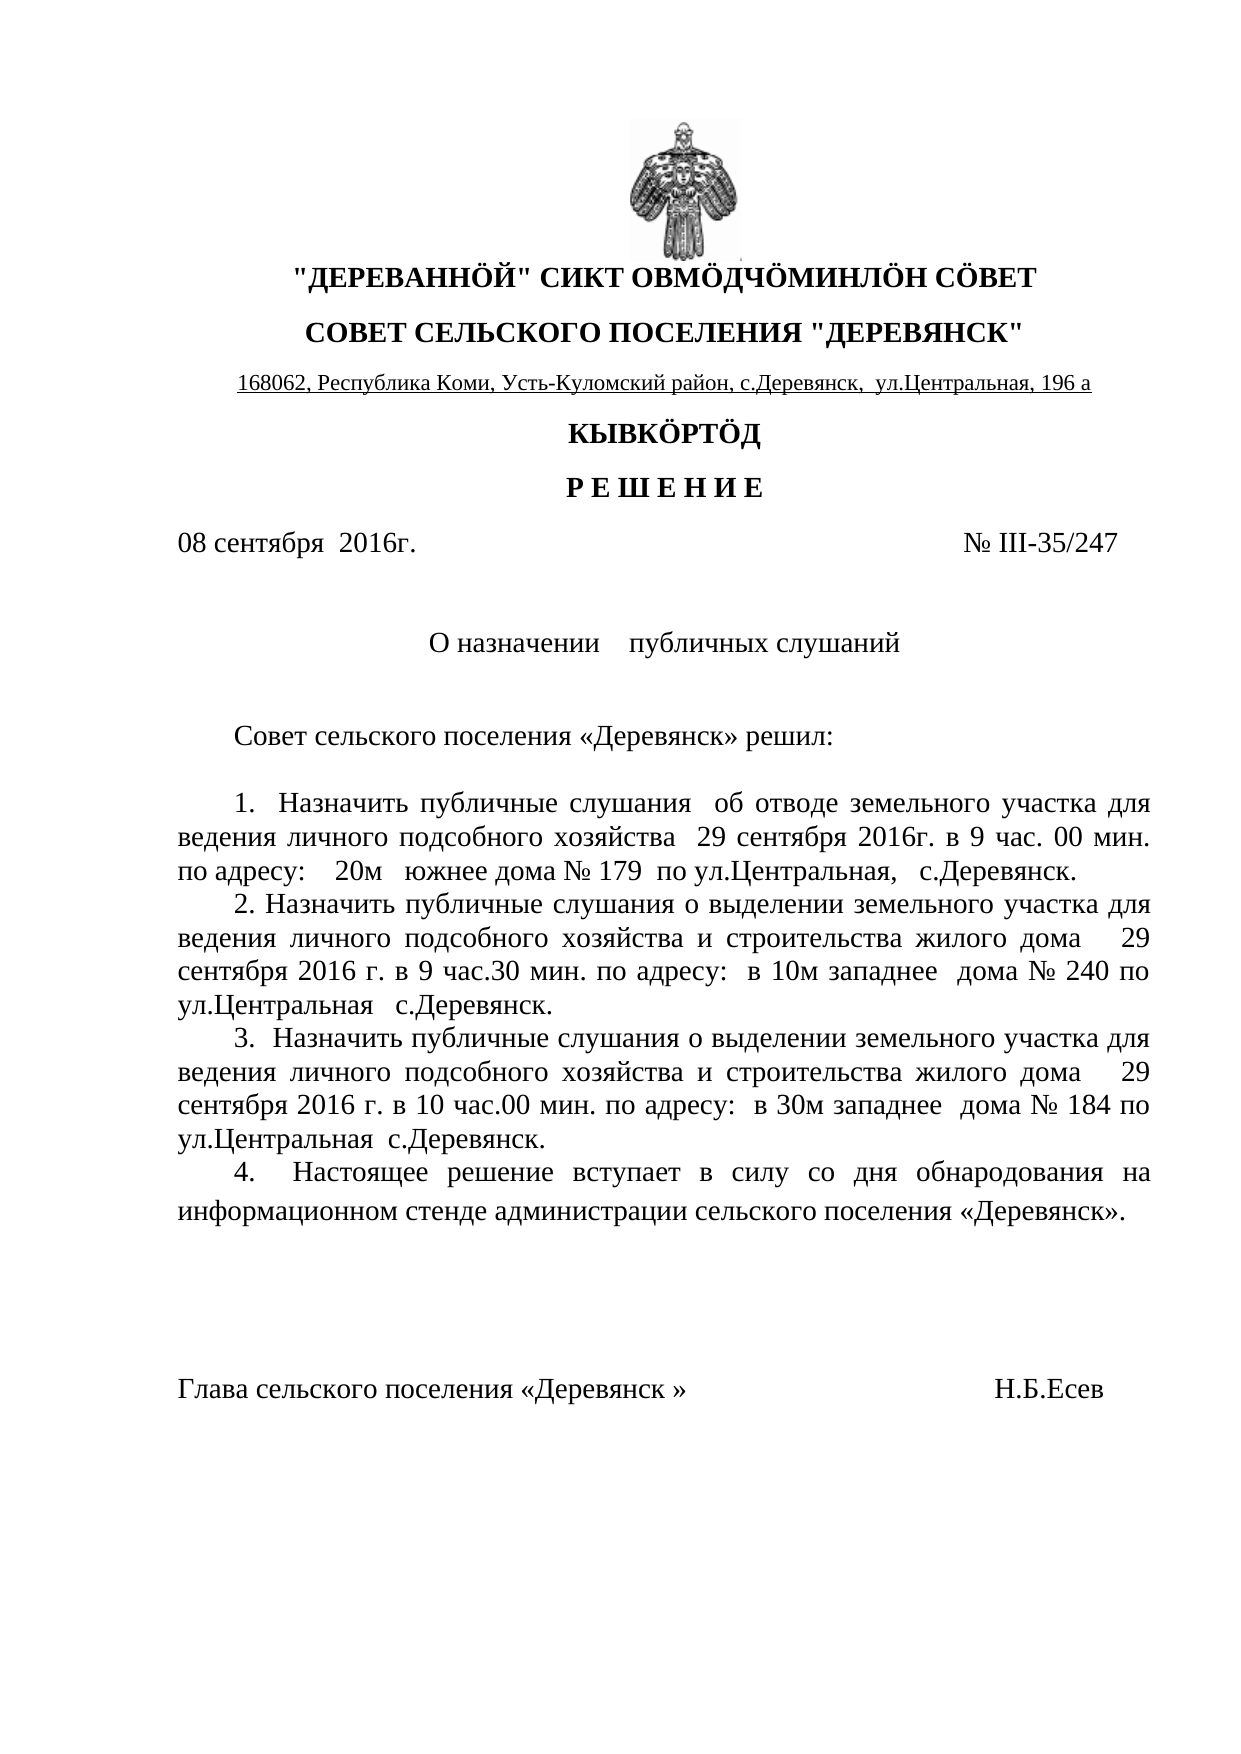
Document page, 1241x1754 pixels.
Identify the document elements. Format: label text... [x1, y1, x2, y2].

text 4. Настоящее решение вступает в силу со дня обнародования на информационном стенде администрации сельского поселения «Деревянск». [177, 1154, 1152, 1227]
text 2. Назначить публичные слушания о выделении земельного участка для ведения личного подсобного хозяйства и строительства жилого дома 29 сентября 2016 г. в 9 час.30 мин. по адресу: в 10м западнее дома № 240 по ул.Центральная с.Деревянск. [177, 886, 1152, 1020]
text О назначении публичных слушаний [177, 626, 1152, 659]
text Глава сельского поселения «Деревянск » Н.Б.Есев [177, 1371, 1152, 1405]
text Р Е Ш Е Н И Е [177, 471, 1152, 504]
text "ДЕРЕВАННÖЙ" СИКТ ОВМÖДЧÖМИНЛÖН СÖВЕТ [177, 260, 1152, 294]
text 1. Назначить публичные слушания об отводе земельного участка для ведения личного подсобного хозяйства 29 сентября 2016г. в 9 час. 00 мин. по адресу: 20м южнее дома № 179 по ул.Центральная, с.Деревянск. [177, 786, 1152, 886]
text 168062, Республика Коми, Усть-Куломский район, с.Деревянск, ул.Центральная, 196 а [177, 369, 1152, 395]
title 08 сентября 2016г. № III-35/247 [177, 525, 1152, 558]
text 3. Назначить публичные слушания о выделении земельного участка для ведения личного подсобного хозяйства и строительства жилого дома 29 сентября 2016 г. в 10 час.00 мин. по адресу: в 30м западнее дома № 184 по ул.Центральная с.Деревянск. [177, 1020, 1152, 1154]
text КЫВКÖРТÖД [177, 416, 1152, 450]
text СОВЕТ СЕЛЬСКОГО ПОСЕЛЕНИЯ "ДЕРЕВЯНСК" [177, 315, 1152, 348]
text Совет сельского поселения «Деревянск» решил: [177, 718, 1152, 752]
